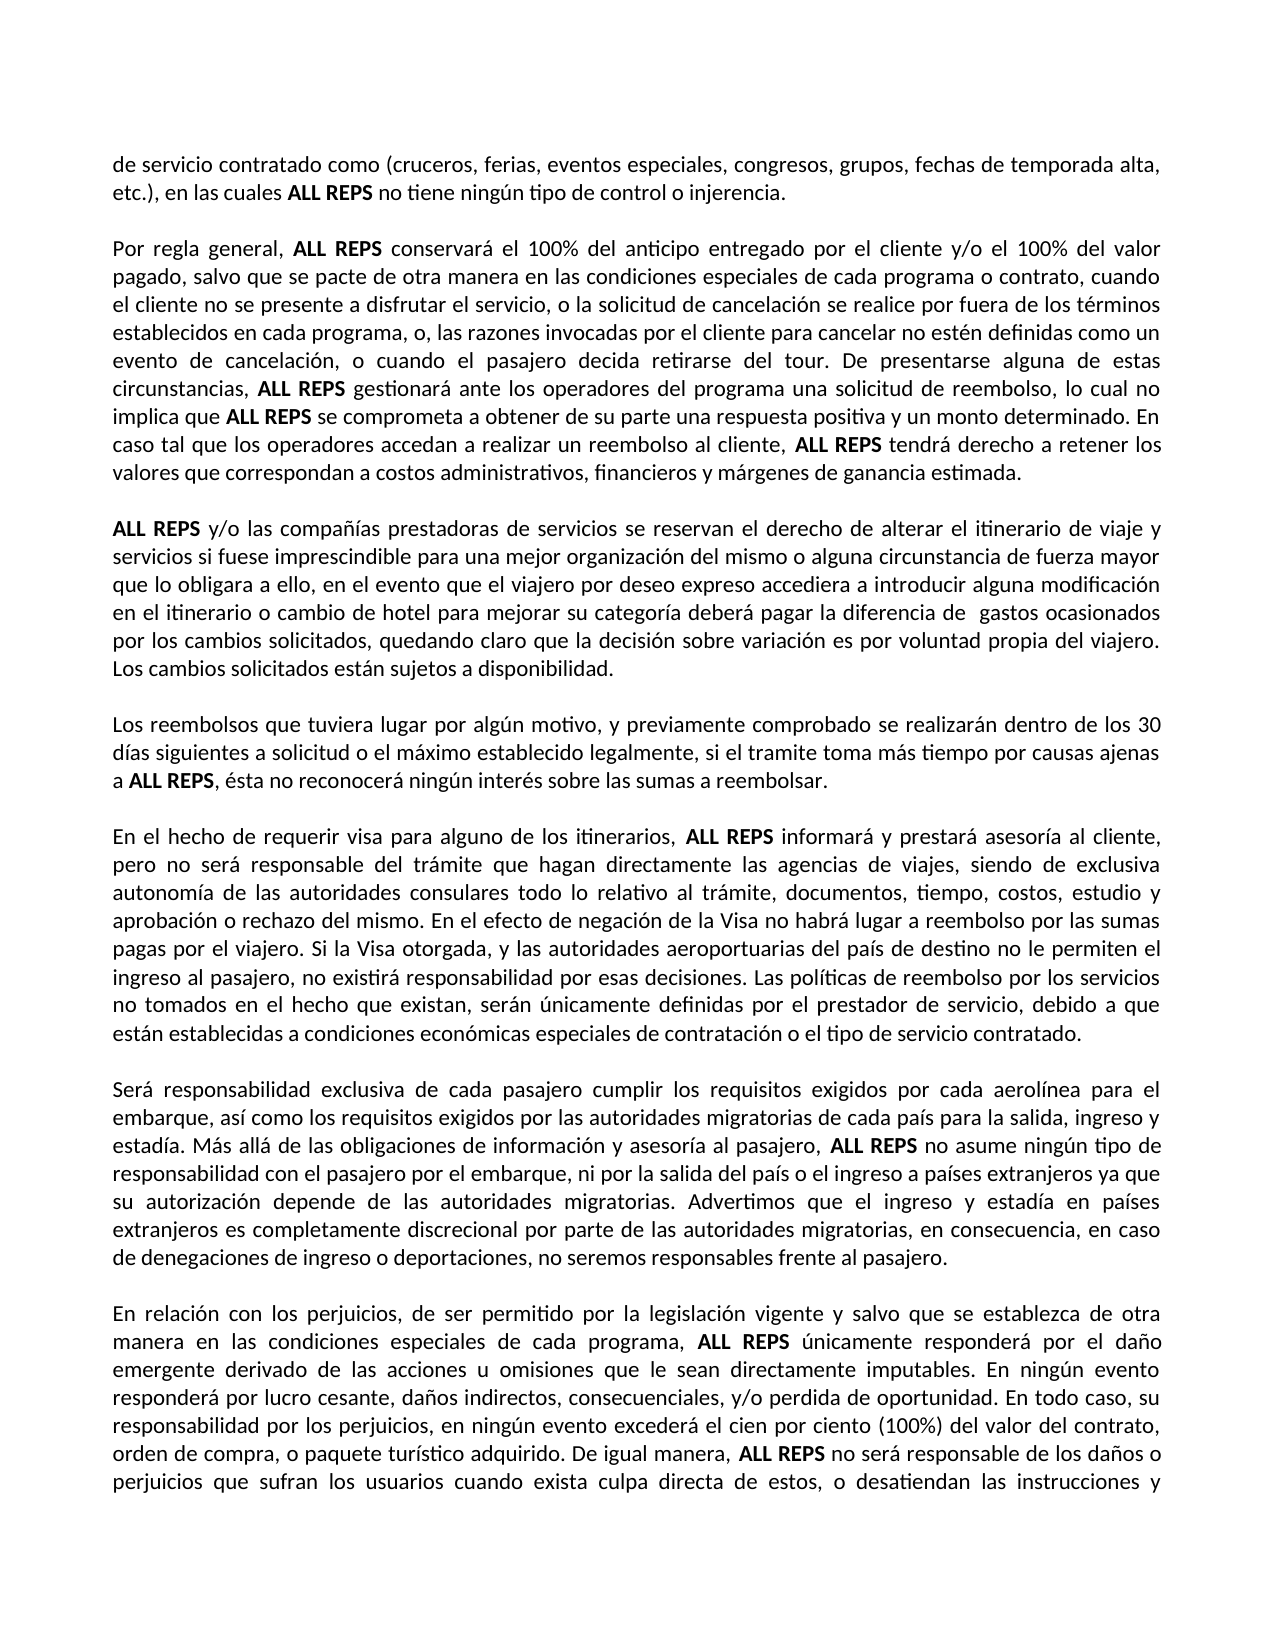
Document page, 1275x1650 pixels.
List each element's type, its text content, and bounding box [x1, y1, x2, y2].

text ALL REPS y/o las compañías prestadoras de servicios se reservan el derecho de alterar el itinerario de viaje y servicios si fuese imprescindible para una mejor organización del mismo o alguna circunstancia de fuerza mayor que lo obligara a ello, en el evento que el viajero por deseo expreso accediera a introducir alguna modificación en el itinerario o cambio de hotel para mejorar su categoría deberá pagar la diferencia de gastos ocasionados por los cambios solicitados, quedando claro que la decisión sobre variación es por voluntad propia del viajero. Los cambios solicitados están sujetos a disponibilidad. [112, 514, 1162, 682]
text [112, 1299, 1162, 1495]
text En el hecho de requerir visa para alguno de los itinerarios, ALL REPS informará y prestará asesoría al cliente, pero no será responsable del trámite que hagan directamente las agencias de viajes, siendo de exclusiva autonomía de las autoridades consulares todo lo relativo al trámite, documentos, tiempo, costos, estudio y aprobación o rechazo del mismo. En el efecto de negación de la Visa no habrá lugar a reembolso por las sumas pagas por el viajero. Si la Visa otorgada, y las autoridades aeroportuarias del país de destino no le permiten el ingreso al pasajero, no existirá responsabilidad por esas decisiones. Las políticas de reembolso por los servicios no tomados en el hecho que existan, serán únicamente definidas por el prestador de servicio, debido a que están establecidas a condiciones económicas especiales de contratación o el tipo de servicio contratado. [112, 822, 1162, 1047]
text Será responsabilidad exclusiva de cada pasajero cumplir los requisitos exigidos por cada aerolínea para el embarque, así como los requisitos exigidos por las autoridades migratorias de cada país para la salida, ingreso y estadía. Más allá de las obligaciones de información y asesoría al pasajero, ALL REPS no asume ningún tipo de responsabilidad con el pasajero por el embarque, ni por la salida del país o el ingreso a países extranjeros ya que su autorización depende de las autoridades migratorias. Advertimos que el ingreso y estadía en países extranjeros es completamente discrecional por parte de las autoridades migratorias, en consecuencia, en caso de denegaciones de ingreso o deportaciones, no seremos responsables frente al pasajero. [112, 1075, 1162, 1271]
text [112, 150, 1162, 206]
text Los reembolsos que tuviera lugar por algún motivo, y previamente comprobado se realizarán dentro de los 30 días siguientes a solicitud o el máximo establecido legalmente, si el tramite toma más tiempo por causas ajenas a ALL REPS, ésta no reconocerá ningún interés sobre las sumas a reembolsar. [112, 710, 1162, 794]
text Por regla general, ALL REPS conservará el 100% del anticipo entregado por el cliente y/o el 100% del valor pagado, salvo que se pacte de otra manera en las condiciones especiales de cada programa o contrato, cuando el cliente no se presente a disfrutar el servicio, o la solicitud de cancelación se realice por fuera de los términos establecidos en cada programa, o, las razones invocadas por el cliente para cancelar no estén definidas como un evento de cancelación, o cuando el pasajero decida retirarse del tour. De presentarse alguna de estas circunstancias, ALL REPS gestionará ante los operadores del programa una solicitud de reembolso, lo cual no implica que ALL REPS se comprometa a obtener de su parte una respuesta positiva y un monto determinado. En caso tal que los operadores accedan a realizar un reembolso al cliente, ALL REPS tendrá derecho a retener los valores que correspondan a costos administrativos, financieros y márgenes de ganancia estimada. [112, 234, 1162, 486]
